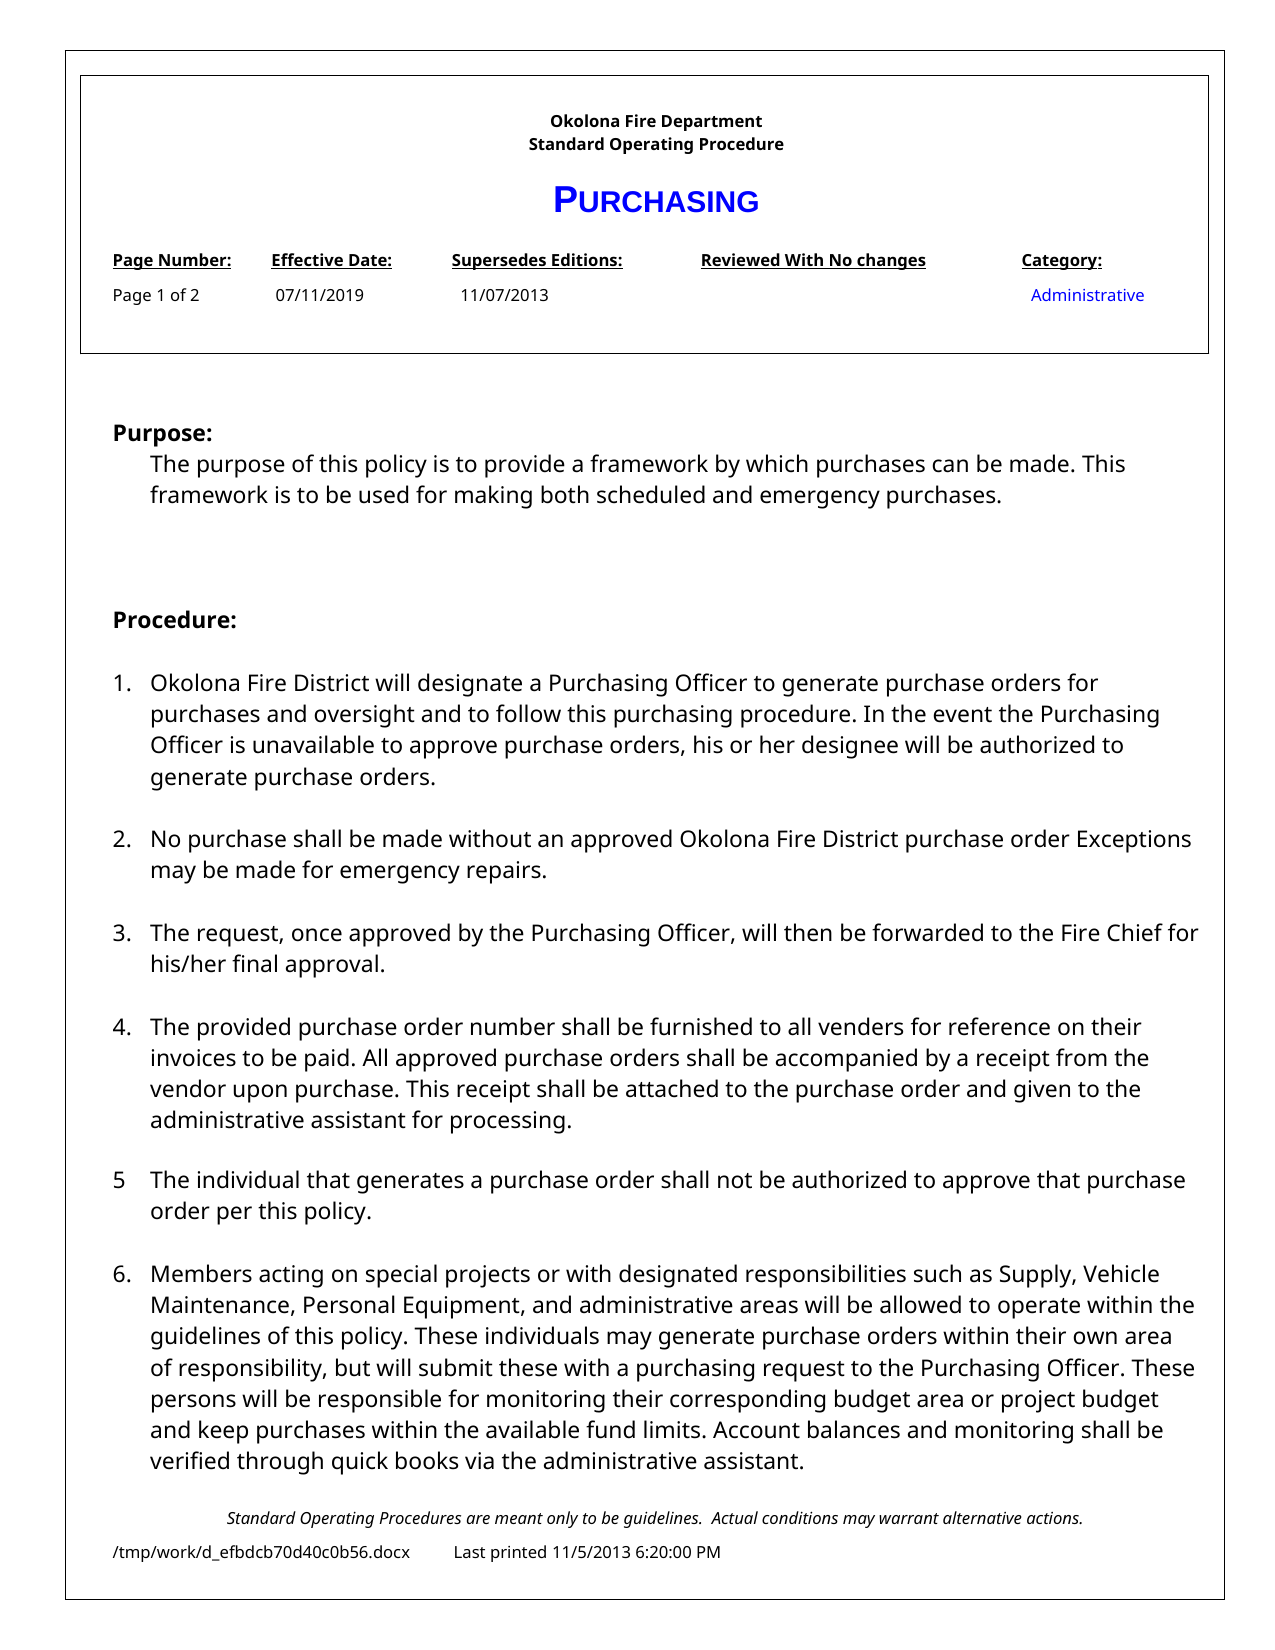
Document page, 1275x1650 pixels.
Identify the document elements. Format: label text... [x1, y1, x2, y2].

text Procedure: [112, 604, 1200, 636]
list Okolona Fire District will designate a Purchasing Officer to generate purchase orders for purchases and oversight and to follow this purchasing procedure. In the event the Purchasing Officer is unavailable to approve purchase orders, his or her designee will be authorized to generate purchase orders. [112, 667, 1200, 792]
text 6. Members acting on special projects or with designated responsibilities such as Supply, Vehicle Maintenance, Personal Equipment, and administrative areas will be allowed to operate within the guidelines of this policy. These individuals may generate purchase orders within their own area of responsibility, but will submit these with a purchasing request to the Purchasing Officer. These persons will be responsible for monitoring their corresponding budget area or project budget and keep purchases within the available fund limits. Account balances and monitoring shall be verified through quick books via the administrative assistant. [112, 1258, 1200, 1477]
text 3. The request, once approved by the Purchasing Officer, will then be forwarded to the Fire Chief for his/her final approval. [112, 917, 1200, 979]
text 4. The provided purchase order number shall be furnished to all venders for reference on their invoices to be paid. All approved purchase orders shall be accompanied by a receipt from the vendor upon purchase. This receipt shall be attached to the purchase order and given to the administrative assistant for processing. [112, 1011, 1200, 1136]
list No purchase shall be made without an approved Okolona Fire District purchase order Exceptions may be made for emergency repairs. [112, 823, 1200, 886]
text The purpose of this policy is to provide a framework by which purchases can be made. This framework is to be used for making both scheduled and emergency purchases. [112, 448, 1200, 511]
text Purpose: [112, 417, 1200, 448]
text 5 The individual that generates a purchase order shall not be authorized to approve that purchase order per this policy. [112, 1164, 1200, 1227]
